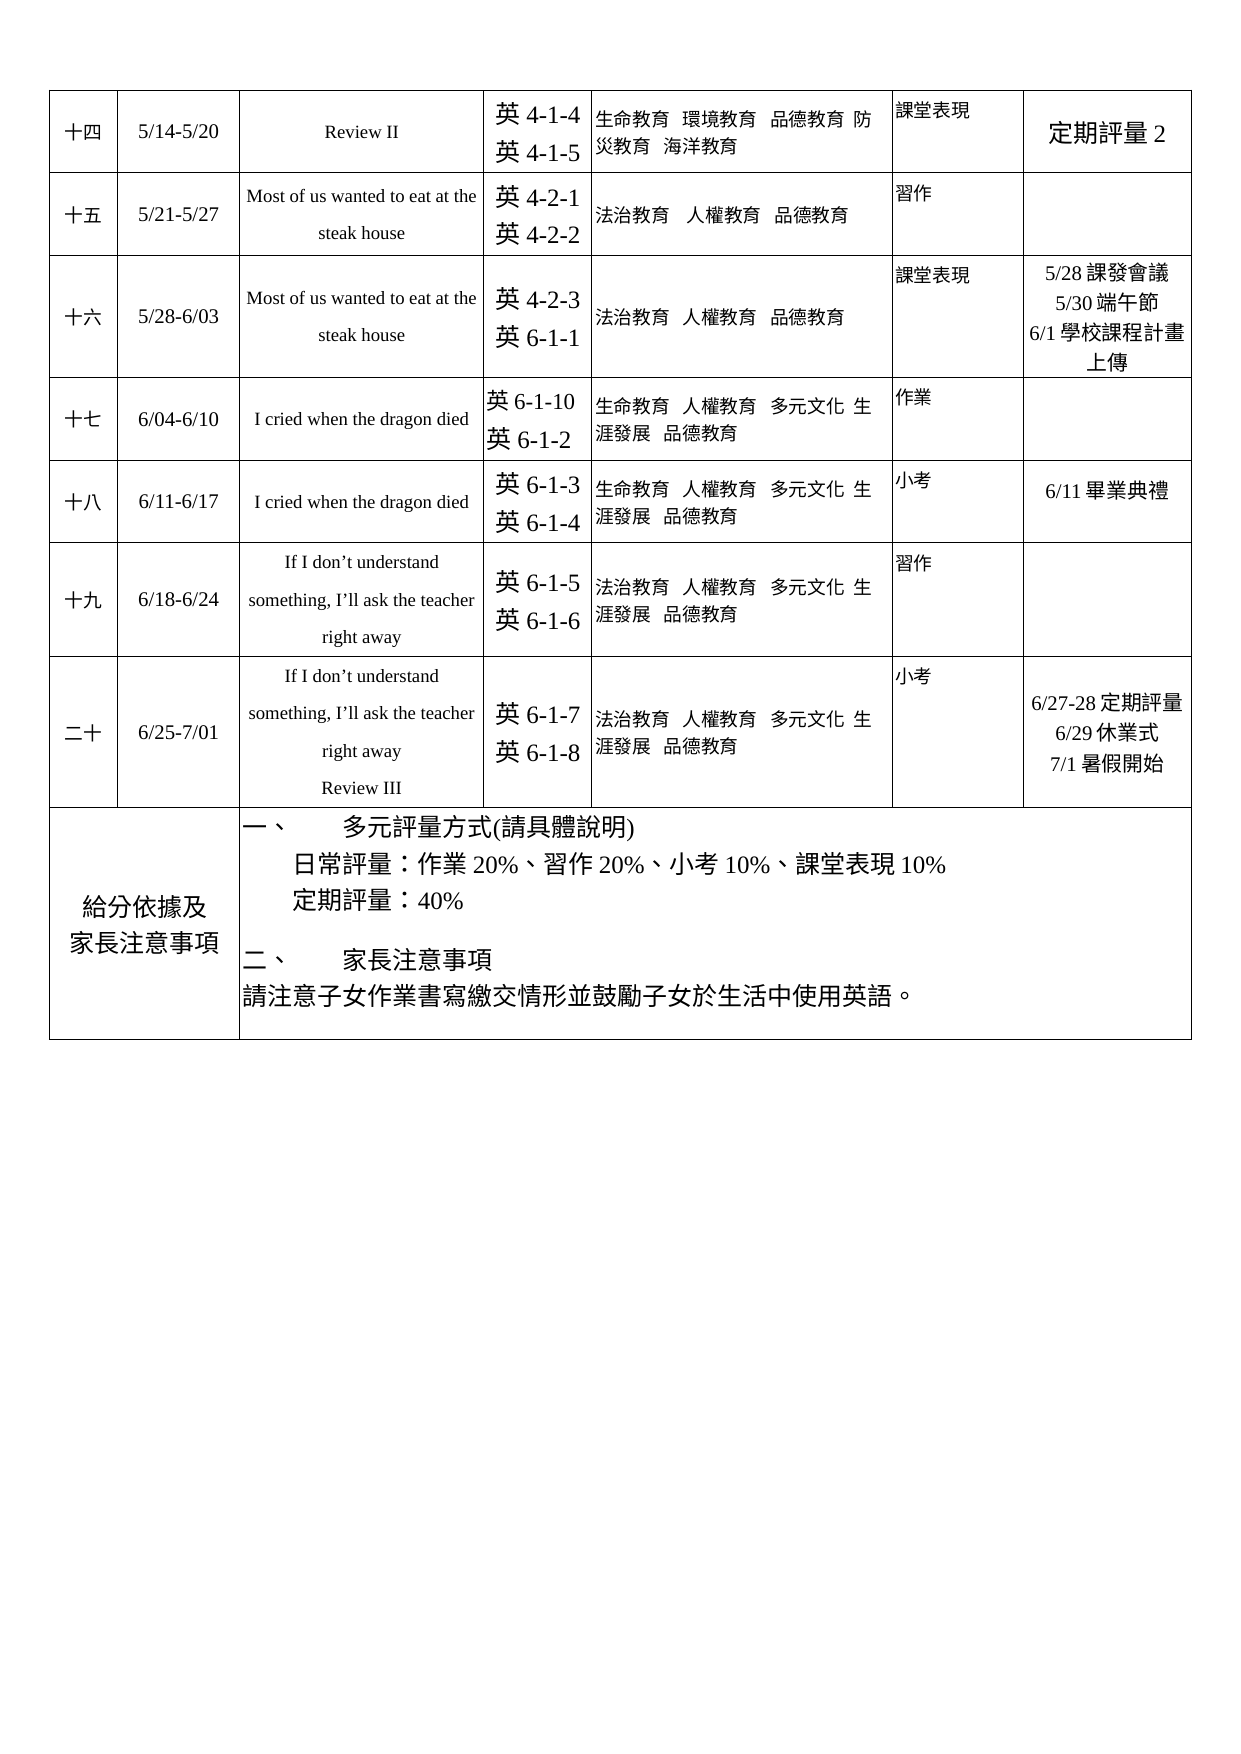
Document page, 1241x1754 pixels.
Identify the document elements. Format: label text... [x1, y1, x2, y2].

table_cell 英6-1-10英 6-1-2 [484, 378, 591, 459]
table_cell 十六 [50, 256, 117, 377]
table_cell 定期評量2 [1024, 91, 1191, 172]
table_cell 英 4-2-1英 4-2-2 [484, 173, 591, 255]
table_cell 生命教育 人權教育 多元文化 生涯發展 品德教育 [592, 378, 892, 459]
table_cell 法治教育 人權教育 品德教育 [592, 256, 892, 377]
table_cell 小考 [893, 657, 1023, 807]
table_cell 多元評量方式(請具體說明) 日常評量：作業20%、習作20%、小考10%、課堂表現10% 定期評量：40% 家長注意事項 請注意子女作業書寫繳交情形並鼓勵子女於生活中使用英語。 [240, 808, 1191, 1039]
table_cell [1024, 173, 1191, 255]
table_cell 十八 [50, 461, 117, 542]
table_cell 生命教育 人權教育 多元文化 生涯發展 品德教育 [592, 461, 892, 542]
table_cell 作業 [893, 378, 1023, 459]
table_cell 6/11畢業典禮 [1024, 461, 1191, 542]
table_cell 6/11-6/17 [118, 461, 239, 542]
table_cell 十七 [50, 378, 117, 459]
table_cell 英 6-1-5英 6-1-6 [484, 543, 591, 656]
table_cell 小考 [893, 461, 1023, 542]
table_cell 6/25-7/01 [118, 657, 239, 807]
table_cell 5/28課發會議5/30端午節 6/1學校課程計畫上傳 [1024, 256, 1191, 377]
table_cell 5/28-6/03 [118, 256, 239, 377]
table_cell 英 4-2-3 英 6-1-1 [484, 256, 591, 377]
table_cell Most of us wanted to eat at the steak house [240, 173, 483, 255]
table_cell 6/18-6/24 [118, 543, 239, 656]
table_cell 英 6-1-3英 6-1-4 [484, 461, 591, 542]
table_cell 法治教育 人權教育 多元文化 生涯發展 品德教育 [592, 543, 892, 656]
table_cell If I don’t understand something, I’ll ask the teacher right away [240, 543, 483, 656]
table_cell 十五 [50, 173, 117, 255]
table_cell 十四 [50, 91, 117, 172]
table_cell 二十 [50, 657, 117, 807]
table_cell 5/21-5/27 [118, 173, 239, 255]
table_cell 法治教育 人權教育 品德教育 [592, 173, 892, 255]
table_cell I cried when the dragon died [240, 378, 483, 459]
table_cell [592, 91, 892, 172]
table_cell [1024, 378, 1191, 459]
table_cell 法治教育 人權教育 多元文化 生涯發展 品德教育 [592, 657, 892, 807]
table_cell Most of us wanted to eat at the steak house [240, 256, 483, 377]
table_cell 課堂表現 [893, 91, 1023, 172]
table_cell Review II [240, 91, 483, 172]
table_cell 英 4-1-4英 4-1-5 [484, 91, 591, 172]
table_cell 6/04-6/10 [118, 378, 239, 459]
table_cell 課堂表現 [893, 256, 1023, 377]
table_cell I cried when the dragon died [240, 461, 483, 542]
table_cell If I don’t understand something, I’ll ask the teacher right away Review III [240, 657, 483, 807]
table_cell 給分依據及 家長注意事項 [50, 808, 239, 1039]
table_cell 習作 [893, 543, 1023, 656]
table_cell [1024, 543, 1191, 656]
table_cell 十九 [50, 543, 117, 656]
table_cell 英 6-1-7英 6-1-8 [484, 657, 591, 807]
table_cell 5/14-5/20 [118, 91, 239, 172]
table_cell 習作 [893, 173, 1023, 255]
table_cell 6/27-28定期評量 6/29休業式 7/1暑假開始 [1024, 657, 1191, 807]
